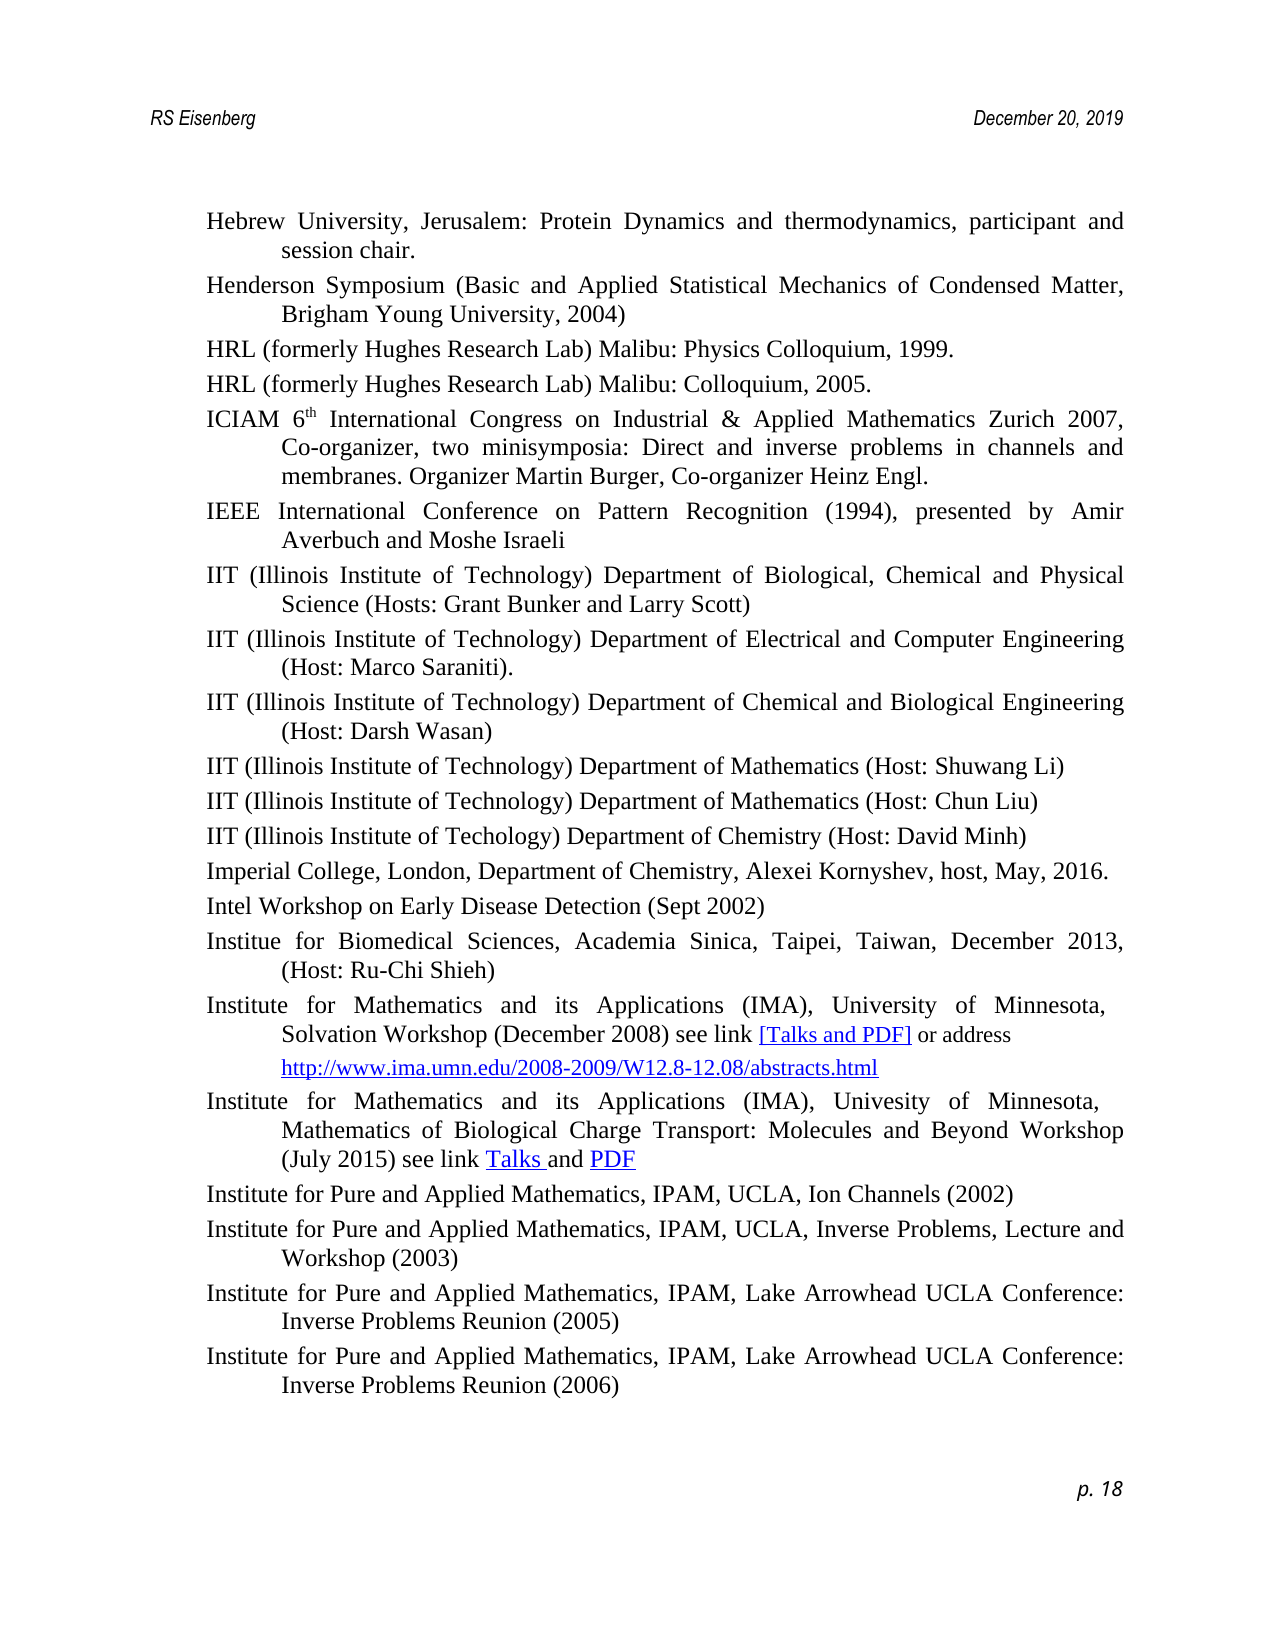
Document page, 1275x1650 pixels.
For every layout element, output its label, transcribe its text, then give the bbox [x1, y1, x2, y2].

text ICIAM 6th International Congress on Industrial & Applied Mathematics Zurich 2007, Co-organizer, two minisymposia: Direct and inverse problems in channels and membranes. Organizer Martin Burger, Co-organizer Heinz Engl. [206, 404, 1125, 490]
text IIT (Illinois Institute of Technology) Department of Mathematics (Host: Chun Liu) [206, 786, 1125, 815]
text IIT (Illinois Institute of Technology) Department of Chemical and Biological Engineering (Host: Darsh Wasan) [206, 687, 1125, 745]
text Institute for Pure and Applied Mathematics, IPAM, UCLA, Inverse Problems, Lecture and Workshop (2003) [206, 1214, 1125, 1271]
text IIT (Illinois Institute of Technology) Department of Mathematics (Host: Shuwang Li) [206, 751, 1125, 780]
text Institute for Mathematics and its Applications (IMA), University of Minnesota, Solvation Workshop (December 2008) see link [Talks and PDF] or address [206, 990, 1125, 1047]
text Hebrew University, Jerusalem: Protein Dynamics and thermodynamics, participant and session chair. [206, 206, 1125, 264]
text Henderson Symposium (Basic and Applied Statistical Mechanics of Condensed Matter, Brigham Young University, 2004) [206, 270, 1125, 327]
text Institue for Biomedical Sciences, Academia Sinica, Taipei, Taiwan, December 2013, (Host: Ru-Chi Shieh) [206, 926, 1125, 984]
text IEEE International Conference on Pattern Recognition (1994), presented by Amir Averbuch and Moshe Israeli [206, 496, 1125, 554]
text Institute for Pure and Applied Mathematics, IPAM, Lake Arrowhead UCLA Conference: Inverse Problems Reunion (2005) [206, 1278, 1125, 1335]
text Institute for Mathematics and its Applications (IMA), Univesity of Minnesota, Mathematics of Biological Charge Transport: Molecules and Beyond Workshop (July 2015) see link Talks and PDF [206, 1086, 1125, 1173]
text http://www.ima.umn.edu/2008-2009/W12.8-12.08/abstracts.html [281, 1054, 1125, 1080]
text Intel Workshop on Early Disease Detection (Sept 2002) [206, 891, 1125, 920]
text Institute for Pure and Applied Mathematics, IPAM, Lake Arrowhead UCLA Conference: Inverse Problems Reunion (2006) [206, 1341, 1125, 1399]
text Institute for Pure and Applied Mathematics, IPAM, UCLA, Ion Channels (2002) [206, 1179, 1125, 1208]
text IIT (Illinois Institute of Technology) Department of Biological, Chemical and Physical Science (Hosts: Grant Bunker and Larry Scott) [206, 560, 1125, 617]
text Imperial College, London, Department of Chemistry, Alexei Kornyshev, host, May, 2016. [206, 856, 1125, 885]
text IIT (Illinois Institute of Technology) Department of Electrical and Computer Engineering (Host: Marco Saraniti). [206, 624, 1125, 681]
text HRL (formerly Hughes Research Lab) Malibu: Colloquium, 2005. [206, 369, 1125, 397]
text HRL (formerly Hughes Research Lab) Malibu: Physics Colloquium, 1999. [206, 334, 1125, 362]
text IIT (Illinois Institute of Techology) Department of Chemistry (Host: David Minh) [206, 821, 1125, 850]
